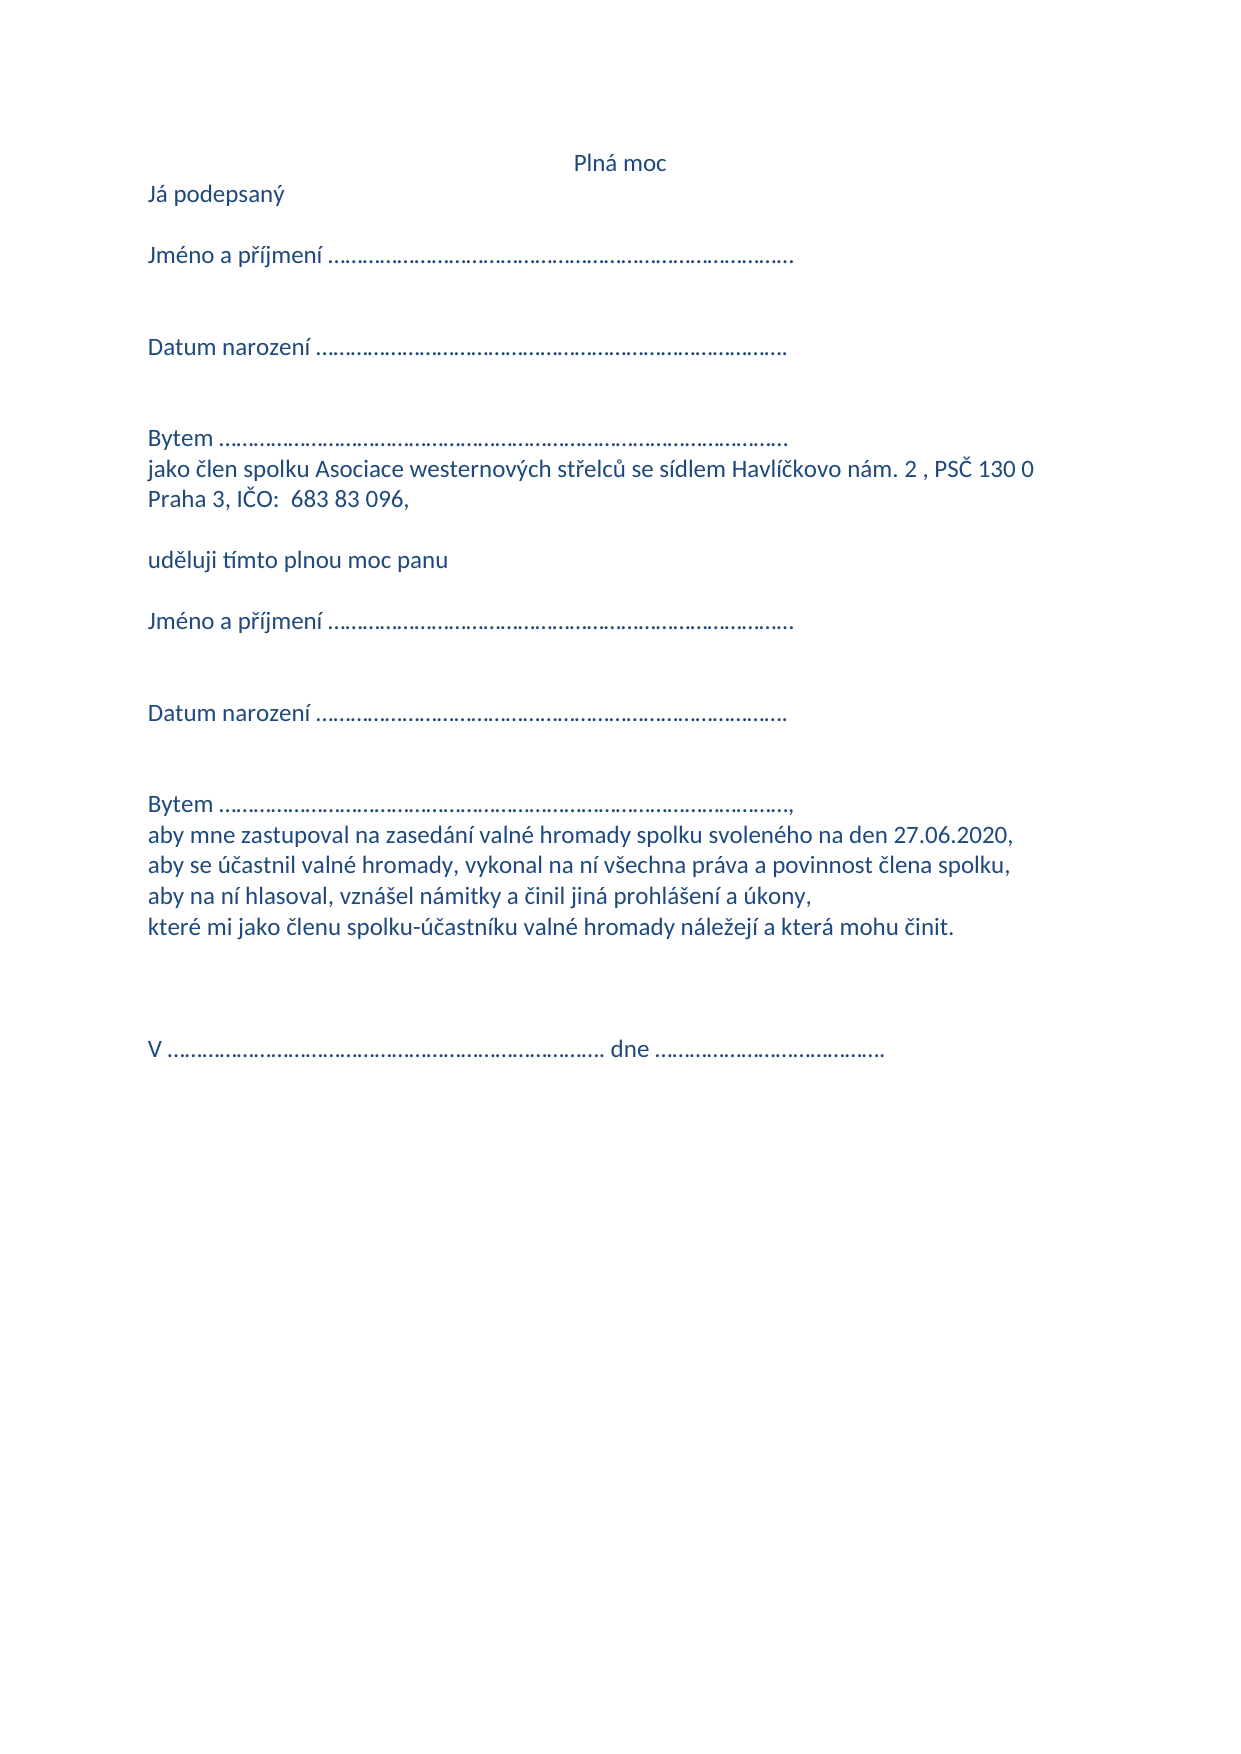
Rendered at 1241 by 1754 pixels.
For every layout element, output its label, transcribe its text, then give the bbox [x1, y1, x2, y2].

text aby na ní hlasoval, vznášel námitky a činil jiná prohlášení a úkony, [148, 880, 1093, 911]
text V …………………………………………………………………. dne …………………………………. [148, 1033, 1093, 1063]
text Jméno a příjmení ……………………………………………………………………… [148, 239, 1093, 270]
text aby se účastnil valné hromady, vykonal na ní všechna práva a povinnost člena spolku, [148, 849, 1093, 880]
text Já podepsaný [148, 178, 1093, 209]
text Datum narození ………………………………………………………………………. [148, 697, 1093, 727]
text uděluji tímto plnou moc panu [148, 544, 1093, 575]
text které mi jako členu spolku-účastníku valné hromady náležejí a která mohu činit. [148, 911, 1093, 941]
text Jméno a příjmení ……………………………………………………………………… [148, 605, 1093, 636]
text Plná moc [148, 148, 1093, 178]
text Bytem ……………………………………………………………………………………… [148, 422, 1093, 453]
text Bytem ………………………………………………………………………………………, [148, 788, 1093, 819]
text Datum narození ………………………………………………………………………. [148, 331, 1093, 361]
text aby mne zastupoval na zasedání valné hromady spolku svoleného na den 27.06.2020, [148, 819, 1093, 849]
text jako člen spolku Asociace westernových střelců se sídlem Havlíčkovo nám. 2 , PSČ 130 0 Praha 3, IČO: 683 83 096, [148, 453, 1093, 514]
